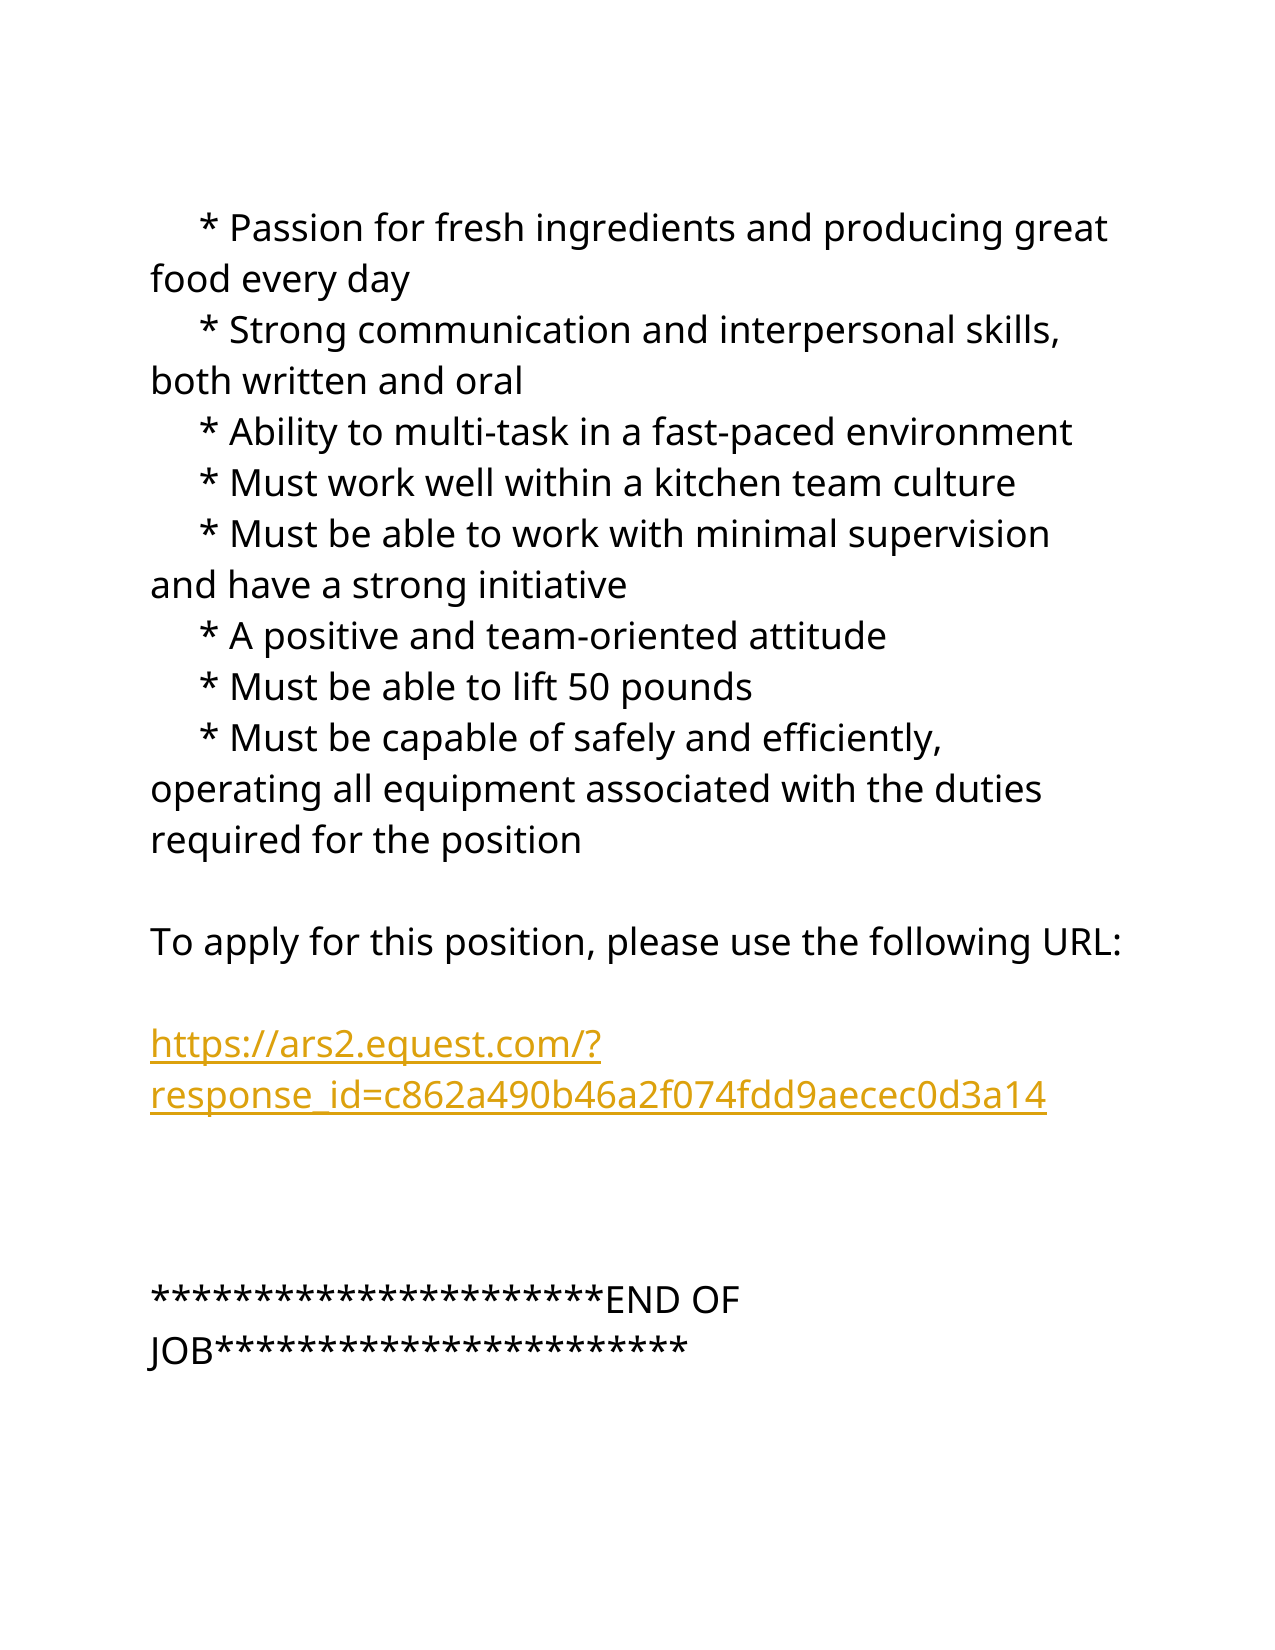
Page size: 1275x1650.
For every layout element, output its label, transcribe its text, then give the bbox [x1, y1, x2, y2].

text To apply for this position, please use the following URL: [150, 916, 1125, 967]
text * Must work well within a kitchen team culture [150, 456, 1125, 507]
text * Must be able to work with minimal supervision and have a strong initiative [150, 507, 1125, 609]
text * Strong communication and interpersonal skills, both written and oral [150, 303, 1125, 405]
text * A positive and team-oriented attitude [150, 609, 1125, 660]
text * Ability to multi-task in a fast-paced environment [150, 405, 1125, 456]
text https://ars2.equest.com/?response_id=c862a490b46a2f074fdd9aecec0d3a14 [150, 1018, 1125, 1120]
text * Passion for fresh ingredients and producing great food every day [150, 201, 1125, 303]
text **********************END OF JOB*********************** [150, 1273, 1125, 1375]
text * Must be capable of safely and efficiently, operating all equipment associated with the duties required for the position [150, 711, 1125, 864]
text * Must be able to lift 50 pounds [150, 660, 1125, 711]
